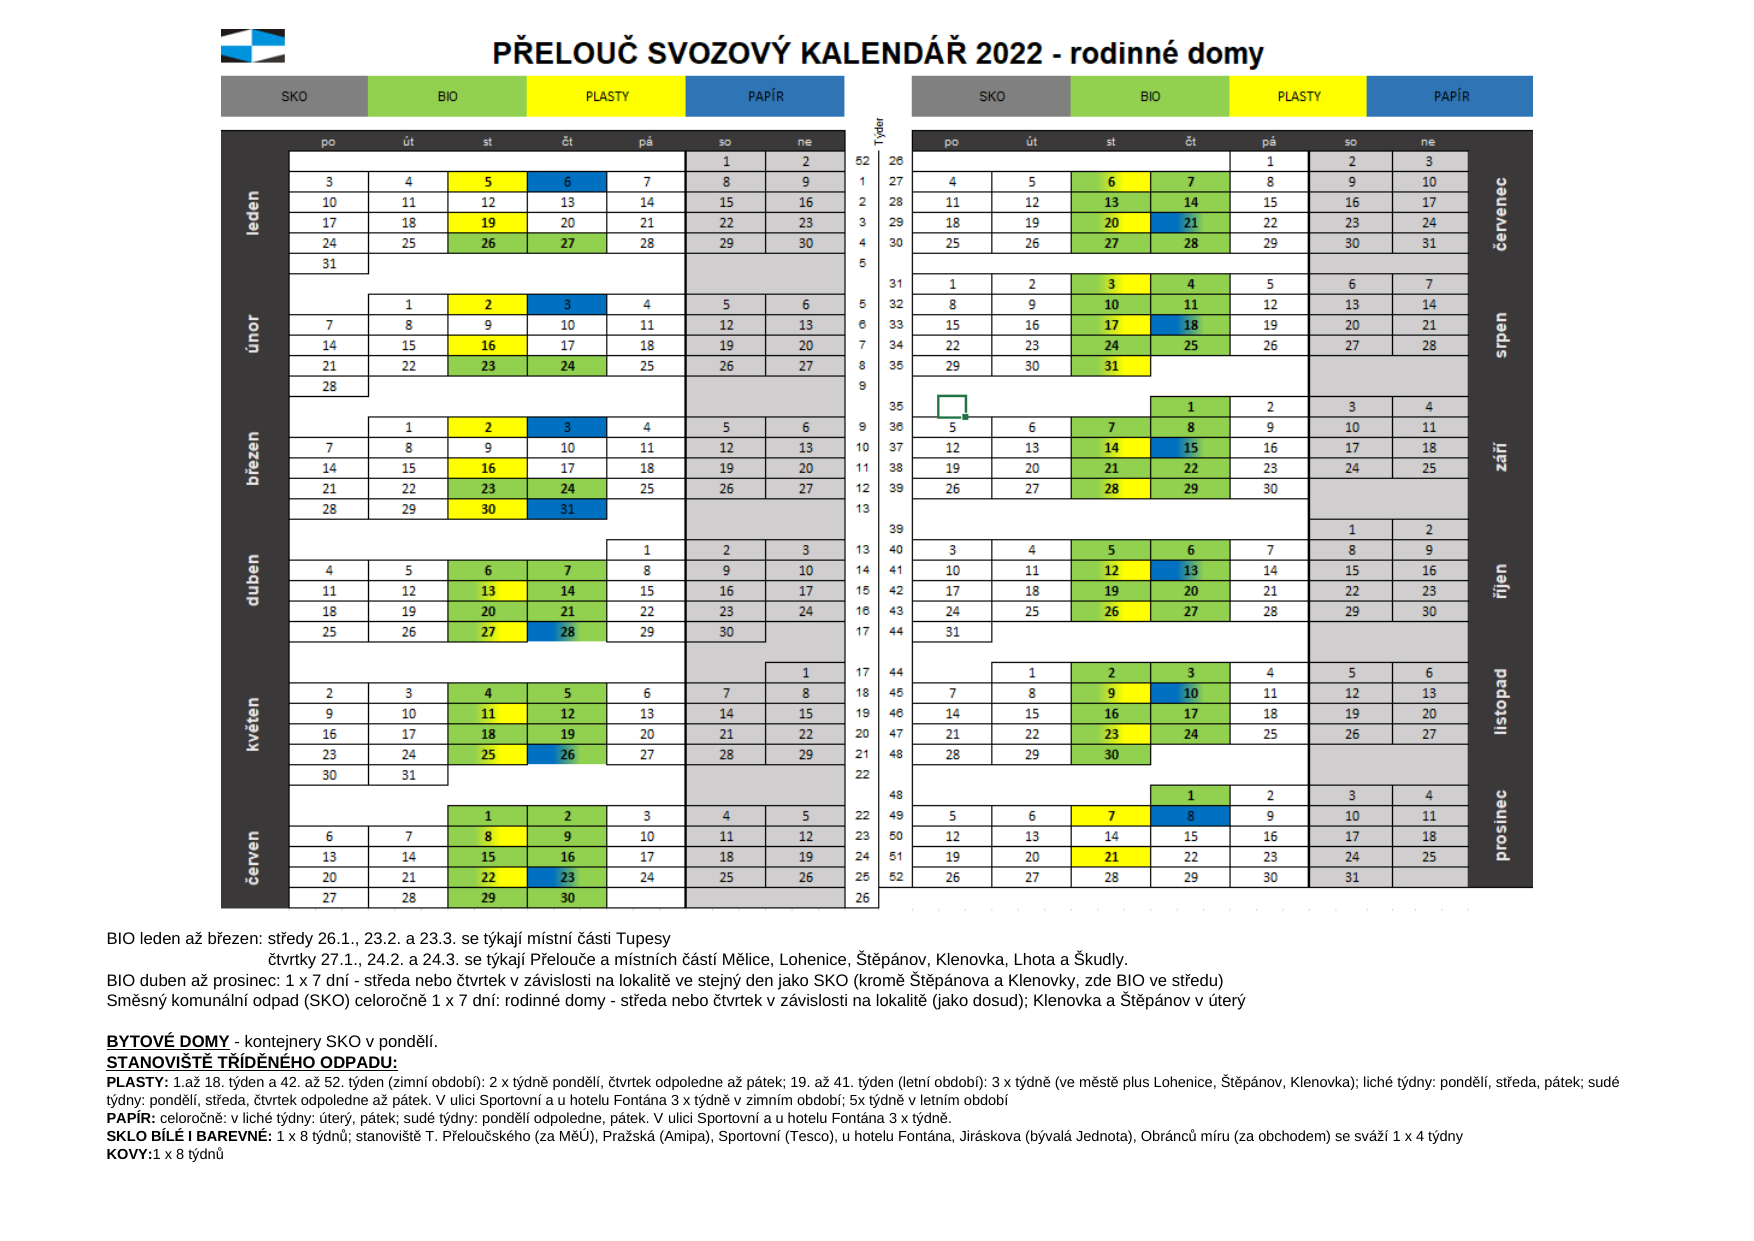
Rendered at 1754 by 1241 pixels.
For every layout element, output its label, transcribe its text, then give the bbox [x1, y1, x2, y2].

text KOVY:1 x 8 týdnů [106, 1146, 1648, 1162]
text čtvrtky 27.1., 24.2. a 24.3. se týkají Přelouče a místních částí Mělice, Lohenice, Štěpánov, Klenovka, Lhota a Škudly. [180, 950, 1648, 969]
picture [221, 29, 1533, 911]
text BIO leden až březen: středy 26.1., 23.2. a 23.3. se týkají místní části Tupesy [106, 929, 1648, 948]
text SKLO BÍLÉ I BAREVNÉ: 1 x 8 týdnů; stanoviště T. Přeloučského (za MěÚ), Pražská (Amipa), Sportovní (Tesco), u hotelu Fontána, Jiráskova (bývalá Jednota), Obránců míru (za obchodem) se sváží 1 x 4 týdny [106, 1128, 1648, 1144]
text BYTOVÉ DOMY - kontejnery SKO v pondělí. [106, 1032, 1648, 1051]
text PAPÍR: celoročně: v liché týdny: úterý, pátek; sudé týdny: pondělí odpoledne, pátek. V ulici Sportovní a u hotelu Fontána 3 x týdně. [106, 1109, 1648, 1126]
text STANOVIŠTĚ TŘÍDĚNÉHO ODPADU: [106, 1053, 1648, 1072]
text BIO duben až prosinec: 1 x 7 dní - středa nebo čtvrtek v závislosti na lokalitě ve stejný den jako SKO (kromě Štěpánova a Klenovky, zde BIO ve středu) [106, 970, 1648, 989]
text Směsný komunální odpad (SKO) celoročně 1 x 7 dní: rodinné domy - středa nebo čtvrtek v závislosti na lokalitě (jako dosud); Klenovka a Štěpánov v úterý [106, 991, 1648, 1010]
text PLASTY: 1.až 18. týden a 42. až 52. týden (zimní období): 2 x týdně pondělí, čtvrtek odpoledne až pátek; 19. až 41. týden (letní období): 3 x týdně (ve městě plus Lohenice, Štěpánov, Klenovka); liché týdny: pondělí, středa, pátek; sudé týdny: pondělí, středa, čtvrtek odpoledne až pátek. V ulici Sportovní a u hotelu Fontána 3 x týdně v zimním období; 5x týdně v letním období [106, 1073, 1648, 1108]
